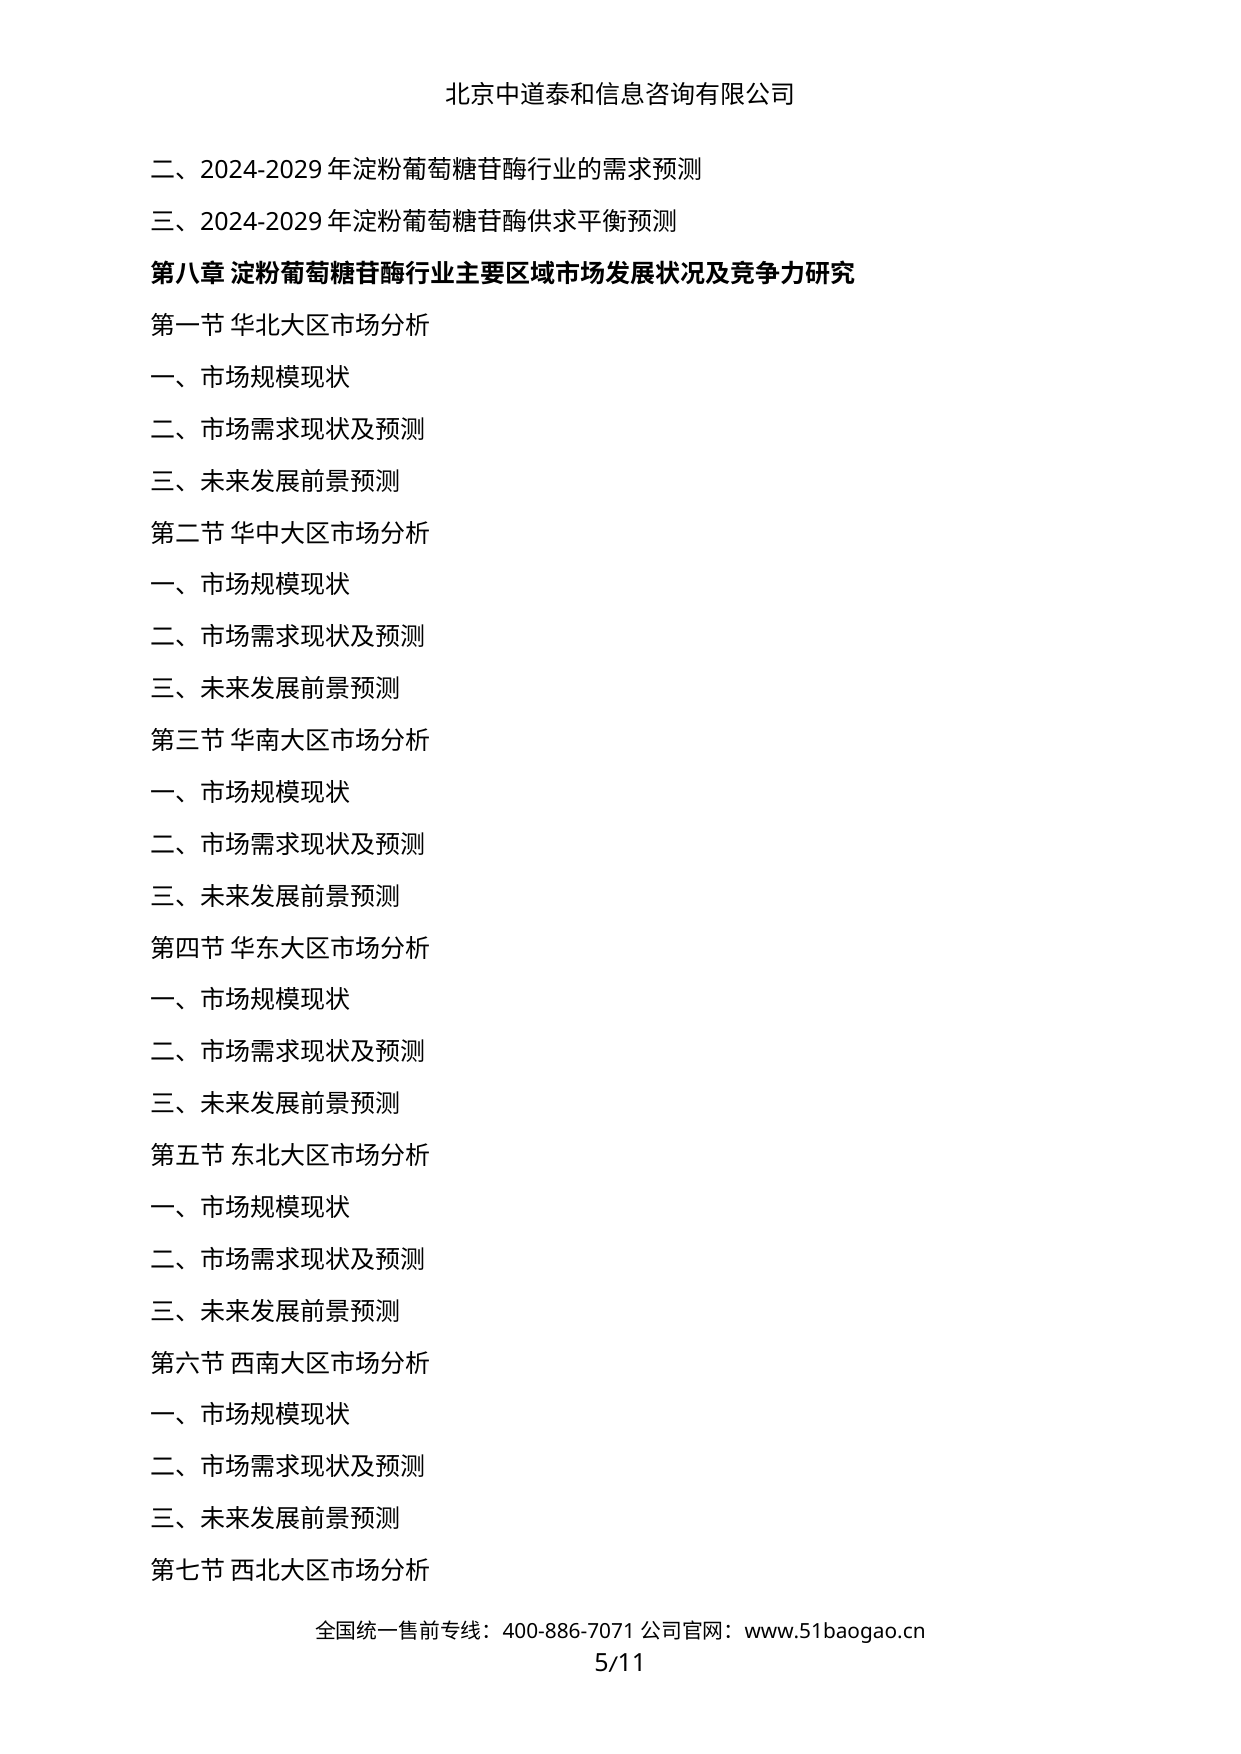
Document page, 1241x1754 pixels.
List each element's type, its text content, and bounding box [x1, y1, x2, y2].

text 一、市场规模现状 [150, 772, 1090, 809]
text 三、未来发展前景预测 [150, 461, 1090, 497]
text 三、未来发展前景预测 [150, 669, 1090, 705]
text 二、2024-2029年淀粉葡萄糖苷酶行业的需求预测 [150, 150, 1090, 186]
text 第八章 淀粉葡萄糖苷酶行业主要区域市场发展状况及竞争力研究 [150, 254, 1090, 290]
text 二、市场需求现状及预测 [150, 617, 1090, 653]
text 二、市场需求现状及预测 [150, 1032, 1090, 1068]
text 第六节 西南大区市场分析 [150, 1343, 1090, 1379]
text 三、未来发展前景预测 [150, 1499, 1090, 1535]
text 三、2024-2029年淀粉葡萄糖苷酶供求平衡预测 [150, 202, 1090, 238]
text 二、市场需求现状及预测 [150, 1239, 1090, 1276]
text 第一节 华北大区市场分析 [150, 306, 1090, 342]
text 二、市场需求现状及预测 [150, 1447, 1090, 1483]
text 一、市场规模现状 [150, 1395, 1090, 1431]
text 三、未来发展前景预测 [150, 1084, 1090, 1120]
text 第五节 东北大区市场分析 [150, 1136, 1090, 1172]
text 第三节 华南大区市场分析 [150, 721, 1090, 757]
text 三、未来发展前景预测 [150, 1291, 1090, 1327]
text 三、未来发展前景预测 [150, 876, 1090, 912]
text 一、市场规模现状 [150, 1187, 1090, 1224]
text 一、市场规模现状 [150, 565, 1090, 601]
text 第四节 华东大区市场分析 [150, 928, 1090, 964]
text 第二节 华中大区市场分析 [150, 513, 1090, 549]
text 一、市场规模现状 [150, 357, 1090, 394]
text 第七节 西北大区市场分析 [150, 1551, 1090, 1587]
text 二、市场需求现状及预测 [150, 824, 1090, 861]
text 二、市场需求现状及预测 [150, 409, 1090, 446]
text 一、市场规模现状 [150, 980, 1090, 1016]
